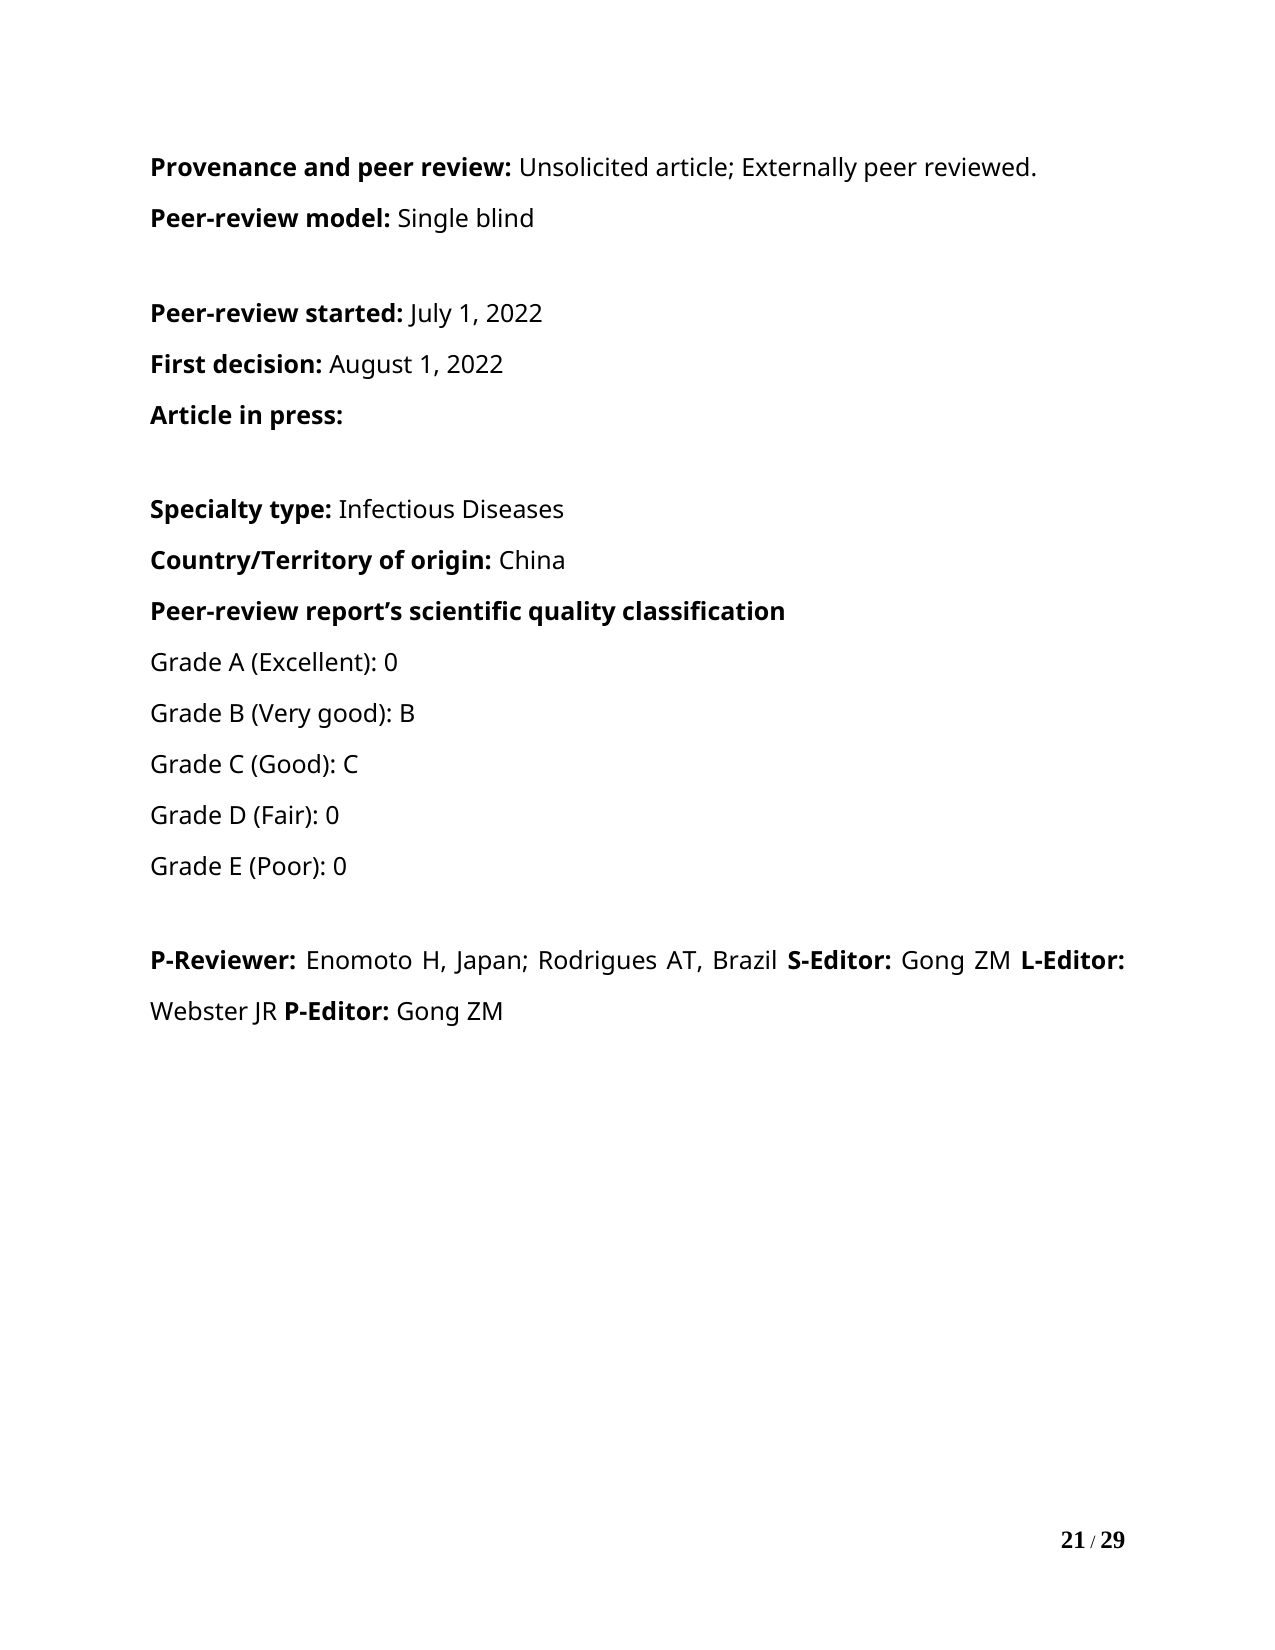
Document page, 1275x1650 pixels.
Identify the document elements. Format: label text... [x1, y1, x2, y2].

text Grade A (Excellent): 0 [150, 644, 1125, 679]
text Article in press: [150, 397, 1125, 431]
text P-Reviewer: Enomoto H, Japan; Rodrigues AT, Brazil S-Editor: Gong ZM L-Editor: Webster JR P-Editor: Gong ZM [150, 943, 1125, 1028]
text Grade B (Very good): B [150, 696, 1125, 730]
text First decision: August 1, 2022 [150, 346, 1125, 380]
text Peer-review model: Single blind [150, 201, 1125, 235]
text Grade D (Fair): 0 [150, 798, 1125, 832]
text Grade E (Poor): 0 [150, 849, 1125, 883]
text Peer-review started: July 1, 2022 [150, 295, 1125, 329]
text Grade C (Good): C [150, 747, 1125, 781]
text Country/Territory of origin: China [150, 542, 1125, 577]
text Provenance and peer review: Unsolicited article; Externally peer reviewed. [150, 150, 1125, 184]
text Specialty type: Infectious Diseases [150, 491, 1125, 526]
text Peer-review report’s scientific quality classification [150, 593, 1125, 628]
